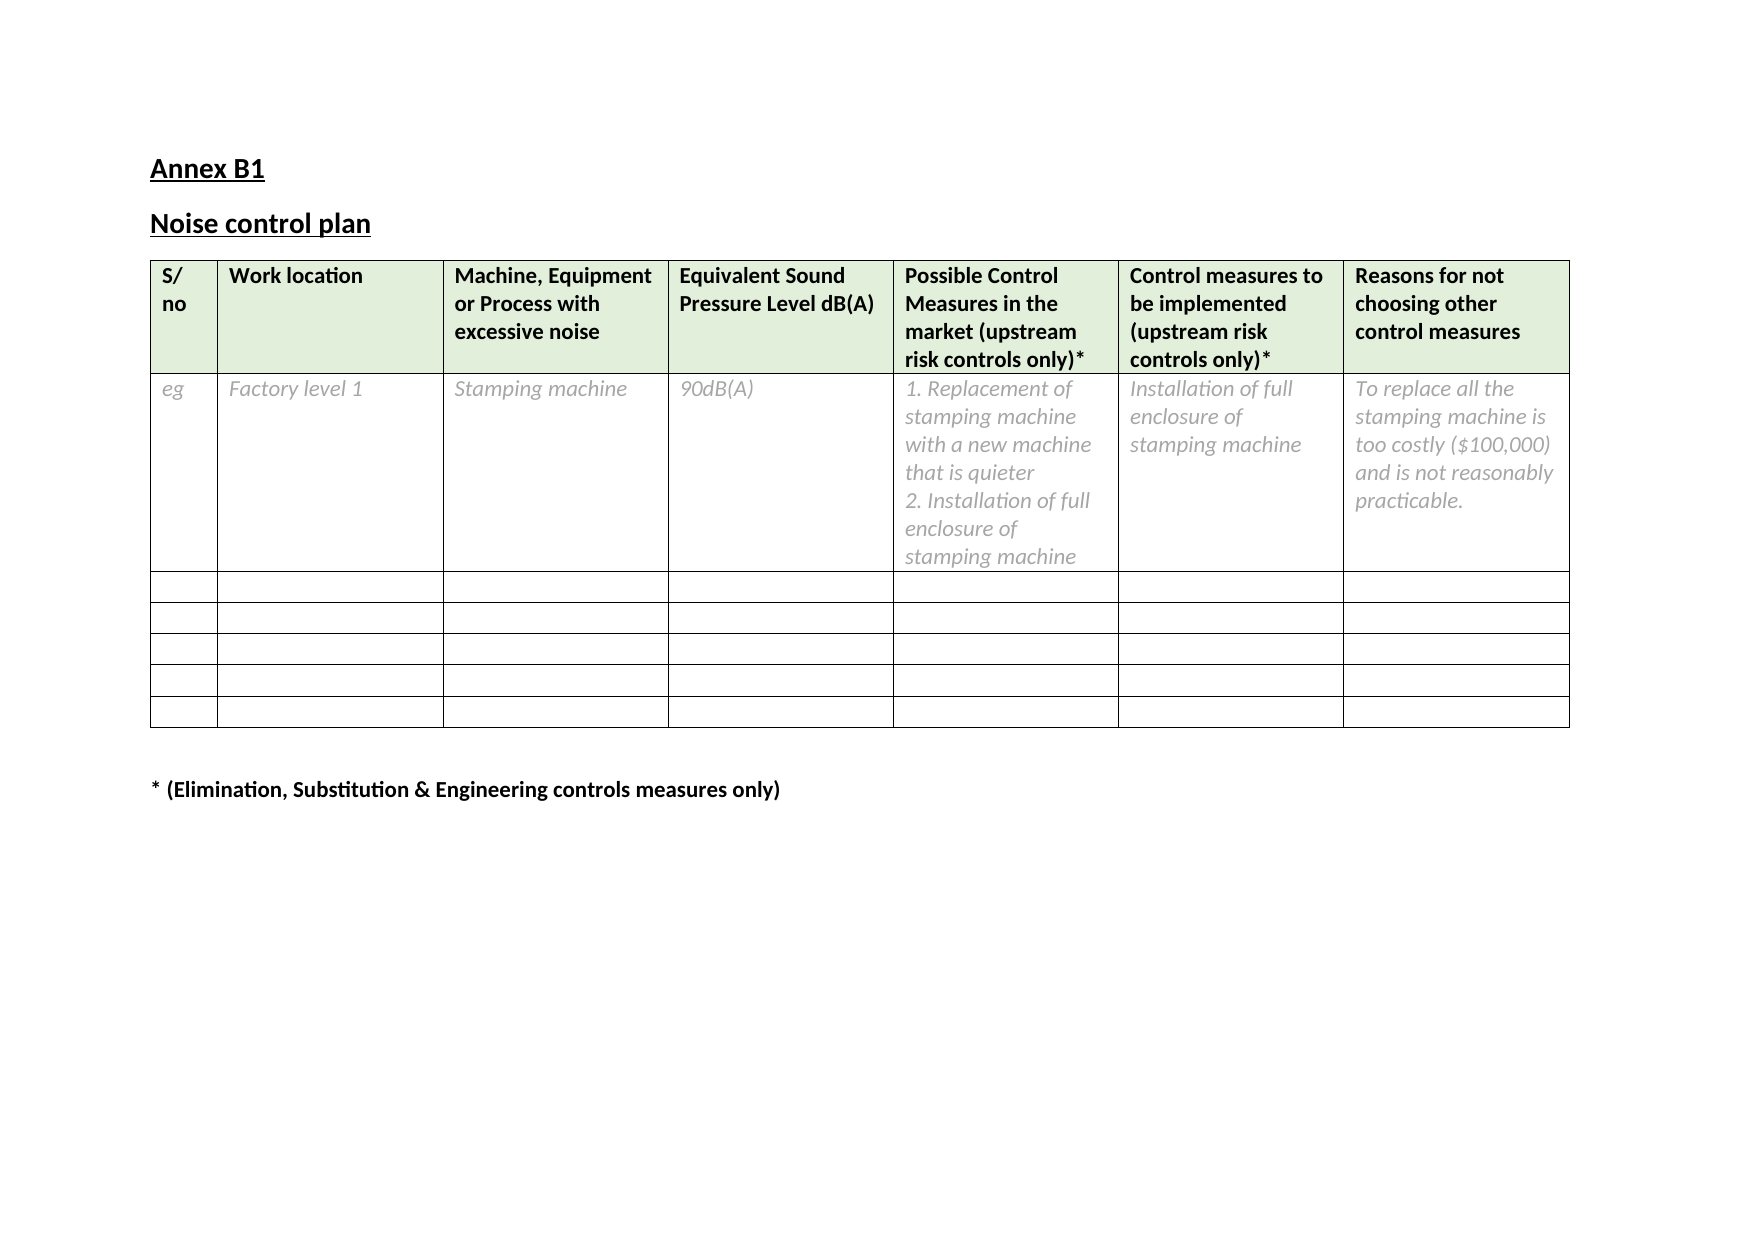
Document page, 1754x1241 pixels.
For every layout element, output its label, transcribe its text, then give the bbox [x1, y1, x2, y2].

table_cell [669, 572, 893, 602]
table_cell [151, 697, 217, 727]
table_cell Factory level 1 [218, 374, 443, 571]
table_cell [218, 697, 443, 727]
table_cell [1344, 697, 1569, 727]
table_cell [444, 697, 668, 727]
table_cell [894, 572, 1118, 602]
table_cell [218, 572, 443, 602]
table_cell [151, 634, 217, 664]
table_cell To replace all the stamping machine is too costly ($100,000) and is not reasonably practicable. [1344, 374, 1569, 571]
table_cell [151, 572, 217, 602]
table_cell [444, 634, 668, 664]
table_cell Stamping machine [444, 374, 668, 571]
table_cell [1119, 665, 1343, 696]
table_cell [1344, 603, 1569, 633]
table_cell [1119, 634, 1343, 664]
table_cell [1344, 634, 1569, 664]
table_cell [1119, 603, 1343, 633]
table_cell [1344, 572, 1569, 602]
table_cell [444, 572, 668, 602]
table_cell 90dB(A) [669, 374, 893, 571]
table_cell [151, 603, 217, 633]
text Noise control plan [150, 205, 1604, 241]
table_cell [1119, 697, 1343, 727]
table_cell [669, 665, 893, 696]
table_header Control measures to be implemented (upstream risk controls only)* [1119, 261, 1343, 373]
table_cell [669, 697, 893, 727]
table_cell eg [151, 374, 217, 571]
table_cell [1344, 665, 1569, 696]
table_cell [894, 634, 1118, 664]
table_header Work location [218, 261, 443, 373]
table_cell [1119, 572, 1343, 602]
table_cell [218, 603, 443, 633]
text * (Elimination, Substitution & Engineering controls measures only) [150, 775, 1604, 803]
text Annex B1 [150, 150, 1604, 186]
table_header Equivalent Sound Pressure Level dB(A) [669, 261, 893, 373]
table_cell [444, 665, 668, 696]
table_cell Installation of full enclosure of stamping machine [1119, 374, 1343, 571]
table_header Machine, Equipment or Process with excessive noise [444, 261, 668, 373]
table_cell [894, 603, 1118, 633]
table_header Reasons for not choosing other control measures [1344, 261, 1569, 373]
table_cell [894, 665, 1118, 696]
table_cell 1. Replacement of stamping machine with a new machine that is quieter 2. Installation of full enclosure of stamping machine [894, 374, 1118, 571]
table_cell [669, 603, 893, 633]
table_cell [894, 697, 1118, 727]
table_header S/no [151, 261, 217, 373]
table_cell [218, 665, 443, 696]
table_cell [151, 665, 217, 696]
table_header Possible Control Measures in the market (upstream risk controls only)* [894, 261, 1118, 373]
table_cell [669, 634, 893, 664]
table_cell [444, 603, 668, 633]
table_cell [218, 634, 443, 664]
